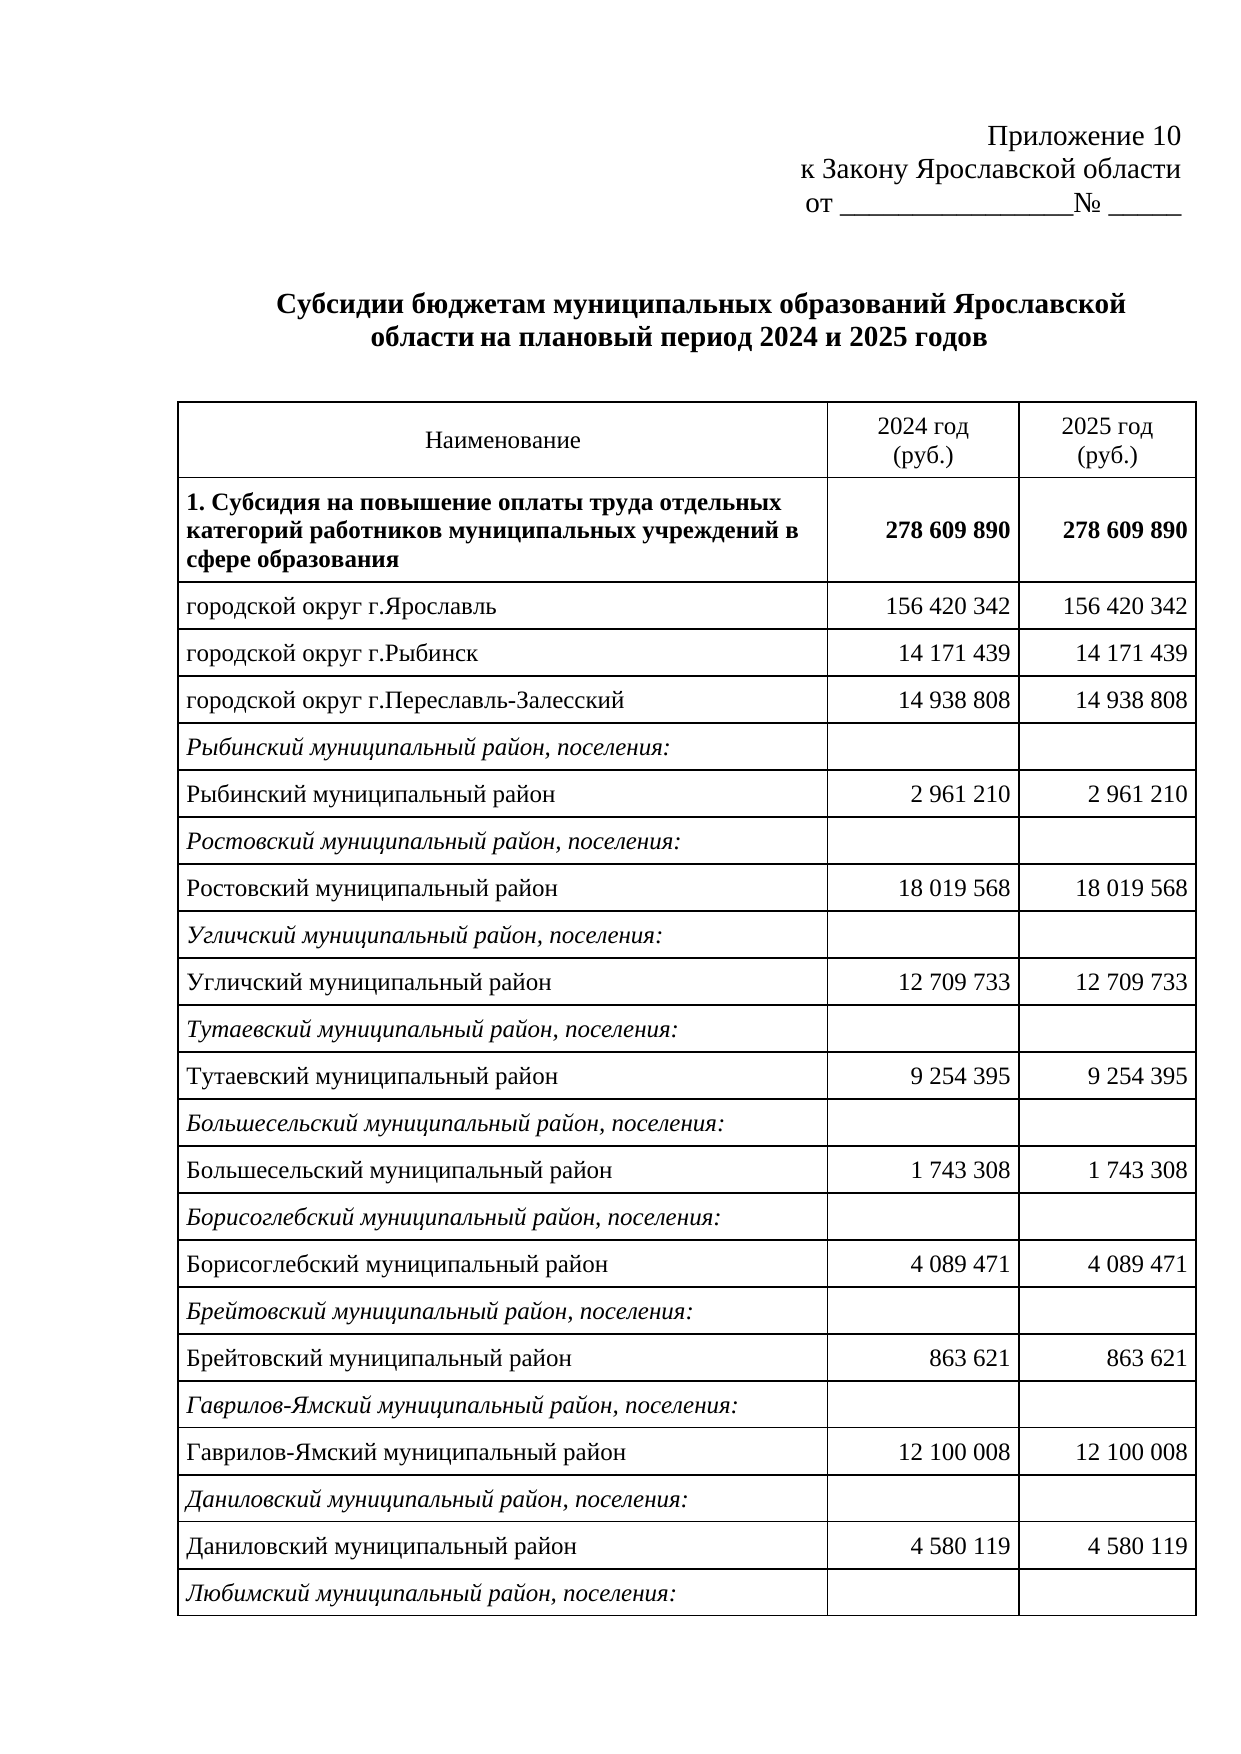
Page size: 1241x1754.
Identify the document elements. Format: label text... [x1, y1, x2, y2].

table_cell Любимский муниципальный район, поселения: [179, 1570, 827, 1615]
table_cell Рыбинский муниципальный район [179, 771, 827, 816]
table_cell Рыбинский муниципальный район, поселения: [179, 724, 827, 769]
table_cell [828, 1570, 1018, 1615]
table_cell Борисоглебский муниципальный район, поселения: [179, 1194, 827, 1239]
table_cell [828, 1476, 1018, 1521]
text к Закону Ярославской области [177, 152, 1181, 185]
table_cell городской округ г.Рыбинск [179, 630, 827, 675]
table_cell городской округ г.Переславль-Залесский [179, 677, 827, 722]
table_cell Даниловский муниципальный район, поселения: [179, 1476, 827, 1521]
table_cell 12 100 008 [828, 1428, 1018, 1474]
text Приложение 10 [177, 118, 1181, 152]
table_cell 1. Субсидия на повышение оплаты труда отдельных категорий работников муниципальных учреждений в сфере образования [179, 478, 827, 581]
table_cell 2 961 210 [1020, 771, 1195, 816]
table_cell 14 938 808 [1020, 677, 1195, 722]
table_cell Ростовский муниципальный район [179, 865, 827, 910]
table_cell Гаврилов-Ямский муниципальный район, поселения: [179, 1382, 827, 1427]
table_cell 4 580 119 [1020, 1522, 1195, 1568]
table_cell Большесельский муниципальный район, поселения: [179, 1100, 827, 1145]
table_cell 12 709 733 [828, 959, 1018, 1004]
table_cell 12 100 008 [1020, 1428, 1195, 1474]
table_cell [828, 724, 1018, 769]
table_cell 14 171 439 [828, 630, 1018, 675]
table_header 2024 год (руб.) [828, 403, 1018, 477]
table_cell [1020, 912, 1195, 957]
table_cell 156 420 342 [828, 583, 1018, 628]
table_cell 14 938 808 [828, 677, 1018, 722]
table_cell Ростовский муниципальный район, поселения: [179, 818, 827, 863]
table_cell 18 019 568 [1020, 865, 1195, 910]
table_cell [828, 1382, 1018, 1427]
table_cell Гаврилов-Ямский муниципальный район [179, 1428, 827, 1474]
table_cell [1020, 1100, 1195, 1145]
table_cell Тутаевский муниципальный район [179, 1053, 827, 1098]
table_cell 4 089 471 [828, 1241, 1018, 1286]
table_cell [828, 912, 1018, 957]
table_header 2025 год (руб.) [1020, 403, 1195, 477]
table_cell Угличский муниципальный район, поселения: [179, 912, 827, 957]
table_cell [1020, 1382, 1195, 1427]
table_cell Даниловский муниципальный район [179, 1522, 827, 1568]
table_cell [828, 1288, 1018, 1333]
text Субсидии бюджетам муниципальных образований Ярославской области на плановый период 2024 и 2025 годов [177, 286, 1181, 353]
table_cell 863 621 [1020, 1335, 1195, 1380]
table_cell Борисоглебский муниципальный район [179, 1241, 827, 1286]
table_cell [1020, 1570, 1195, 1615]
table_header Наименование [179, 403, 827, 477]
table_cell 863 621 [828, 1335, 1018, 1380]
table_cell 156 420 342 [1020, 583, 1195, 628]
table_cell [828, 1006, 1018, 1051]
table_cell 14 171 439 [1020, 630, 1195, 675]
table_cell 1 743 308 [828, 1147, 1018, 1192]
table_cell [828, 1100, 1018, 1145]
table_cell [828, 818, 1018, 863]
table_cell 4 089 471 [1020, 1241, 1195, 1286]
table_cell [1020, 724, 1195, 769]
table_cell 9 254 395 [828, 1053, 1018, 1098]
table_cell 18 019 568 [828, 865, 1018, 910]
table_cell 12 709 733 [1020, 959, 1195, 1004]
table_cell Брейтовский муниципальный район [179, 1335, 827, 1380]
table_cell [1020, 1006, 1195, 1051]
table_cell Тутаевский муниципальный район, поселения: [179, 1006, 827, 1051]
table_cell [1020, 1194, 1195, 1239]
table_cell Угличский муниципальный район [179, 959, 827, 1004]
table_cell 278 609 890 [828, 478, 1018, 581]
text от ________________№ _____ [177, 185, 1181, 219]
table_cell 1 743 308 [1020, 1147, 1195, 1192]
table_cell [1020, 1476, 1195, 1521]
table_cell [1020, 1288, 1195, 1333]
table_cell [828, 1194, 1018, 1239]
table_cell городской округ г.Ярославль [179, 583, 827, 628]
table_cell 9 254 395 [1020, 1053, 1195, 1098]
table_cell 278 609 890 [1020, 478, 1195, 581]
table_cell Брейтовский муниципальный район, поселения: [179, 1288, 827, 1333]
table_cell [1020, 818, 1195, 863]
table_cell 2 961 210 [828, 771, 1018, 816]
table_cell 4 580 119 [828, 1522, 1018, 1568]
table_cell Большесельский муниципальный район [179, 1147, 827, 1192]
